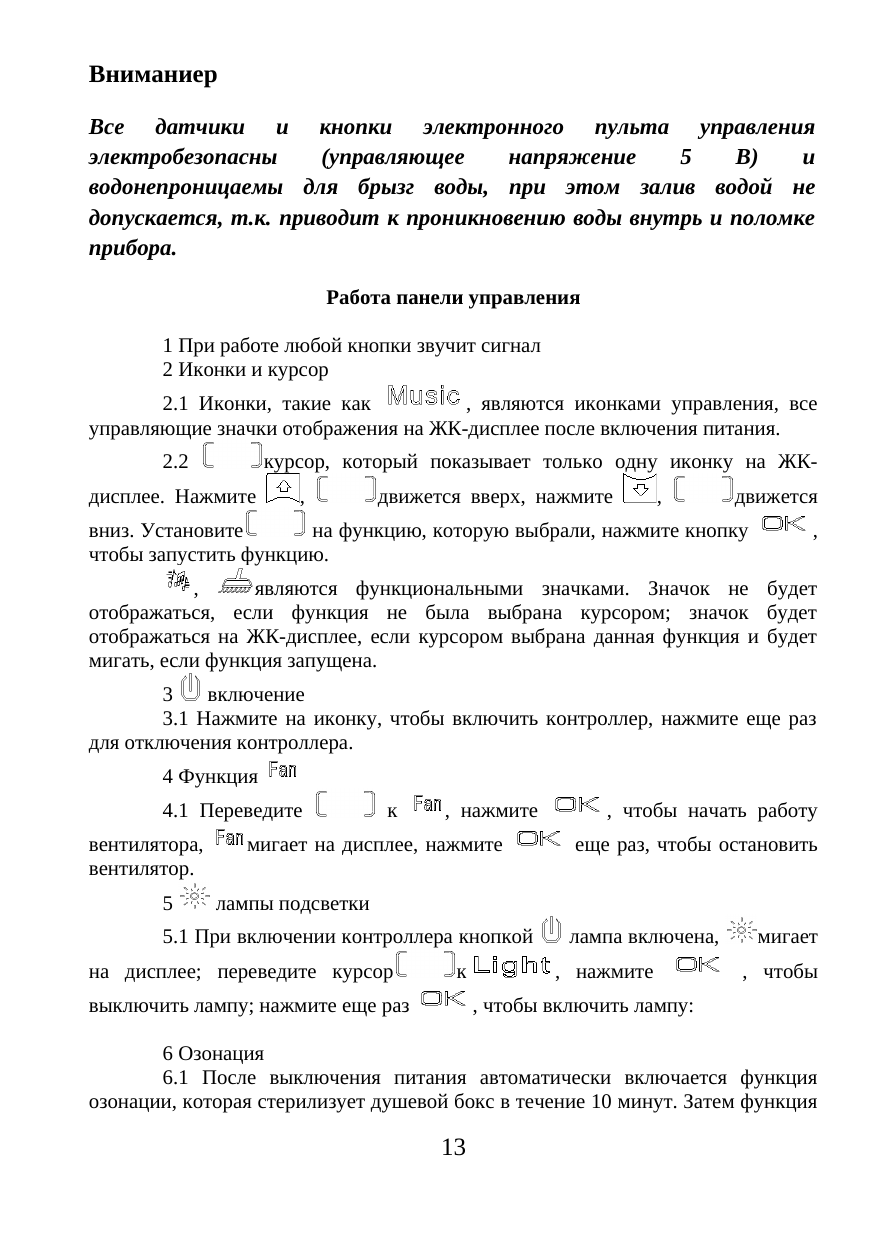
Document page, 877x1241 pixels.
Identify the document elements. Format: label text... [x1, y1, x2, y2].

text 5.1 При включении контроллера кнопкой лампа включена, мигает на дисплее; переведите курсорк, нажмите , чтобы выключить лампу; нажмите еще раз , чтобы включить лампу: [89, 914, 818, 1017]
picture [210, 822, 247, 852]
text Вниманиеp [89, 59, 818, 88]
picture [263, 754, 300, 784]
picture [162, 565, 194, 596]
text , являются функциональными значками. Значок не будет отображаться, если функция не была выбрана курсором; значок будет отображаться на ЖК-дисплее, если курсором выбрана данная функция и будет мигать, если функция запущена. [89, 566, 818, 672]
text 3 включение [89, 672, 818, 706]
picture [314, 473, 378, 503]
picture [313, 788, 377, 818]
picture [414, 982, 473, 1012]
picture [539, 914, 564, 944]
picture [669, 948, 727, 978]
text 6 Озонация [89, 1041, 818, 1065]
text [89, 1065, 818, 1113]
text 2.2 курсор, который показывает только одну иконку на ЖК-дисплее. Нажмите , движется вверх, нажмите , движется вниз. Установите на функцию, которую выбрали, нажмите кнопку , чтобы запустить функцию. [89, 439, 818, 566]
text 5 лампы подсветки [89, 880, 818, 914]
picture [510, 822, 568, 852]
text 4 Функция [89, 754, 818, 788]
picture [466, 948, 555, 978]
picture [200, 439, 264, 469]
picture [266, 473, 300, 503]
text 2 Иконки и курсор [89, 357, 818, 381]
picture [243, 507, 307, 537]
text Все датчики и кнопки электронного пульта управления электробезопасны (управляющее напряжение 5 В) и водонепроницаемы для брызг воды, при этом залив водой не допускается, т.к. приводит к проникновению воды внутрь и поломке прибора. [89, 113, 818, 260]
picture [548, 788, 607, 818]
picture [217, 565, 255, 596]
text 2.1 Иконки, такие как , являются иконками управления, все управляющие значки отображения на ЖК-дисплее после включения питания. [89, 381, 818, 439]
text 3.1 Нажмите на иконку, чтобы включить контроллер, нажмите еще раз для отключения контроллера. [89, 706, 818, 754]
picture [671, 473, 735, 503]
picture [755, 507, 813, 537]
picture [408, 788, 445, 818]
text 4.1 Переведите к , нажмите , чтобы начать работу вентилятора, мигает на дисплее, нажмите еще раз, чтобы остановить вентилятор. [89, 788, 818, 880]
picture [623, 473, 657, 503]
picture [178, 880, 211, 910]
picture [381, 381, 466, 411]
picture [725, 914, 758, 944]
picture [178, 672, 203, 702]
picture [393, 948, 457, 978]
text 1 При работе любой кнопки звучит сигнал [89, 333, 818, 357]
text Работа панели управления [89, 285, 818, 309]
